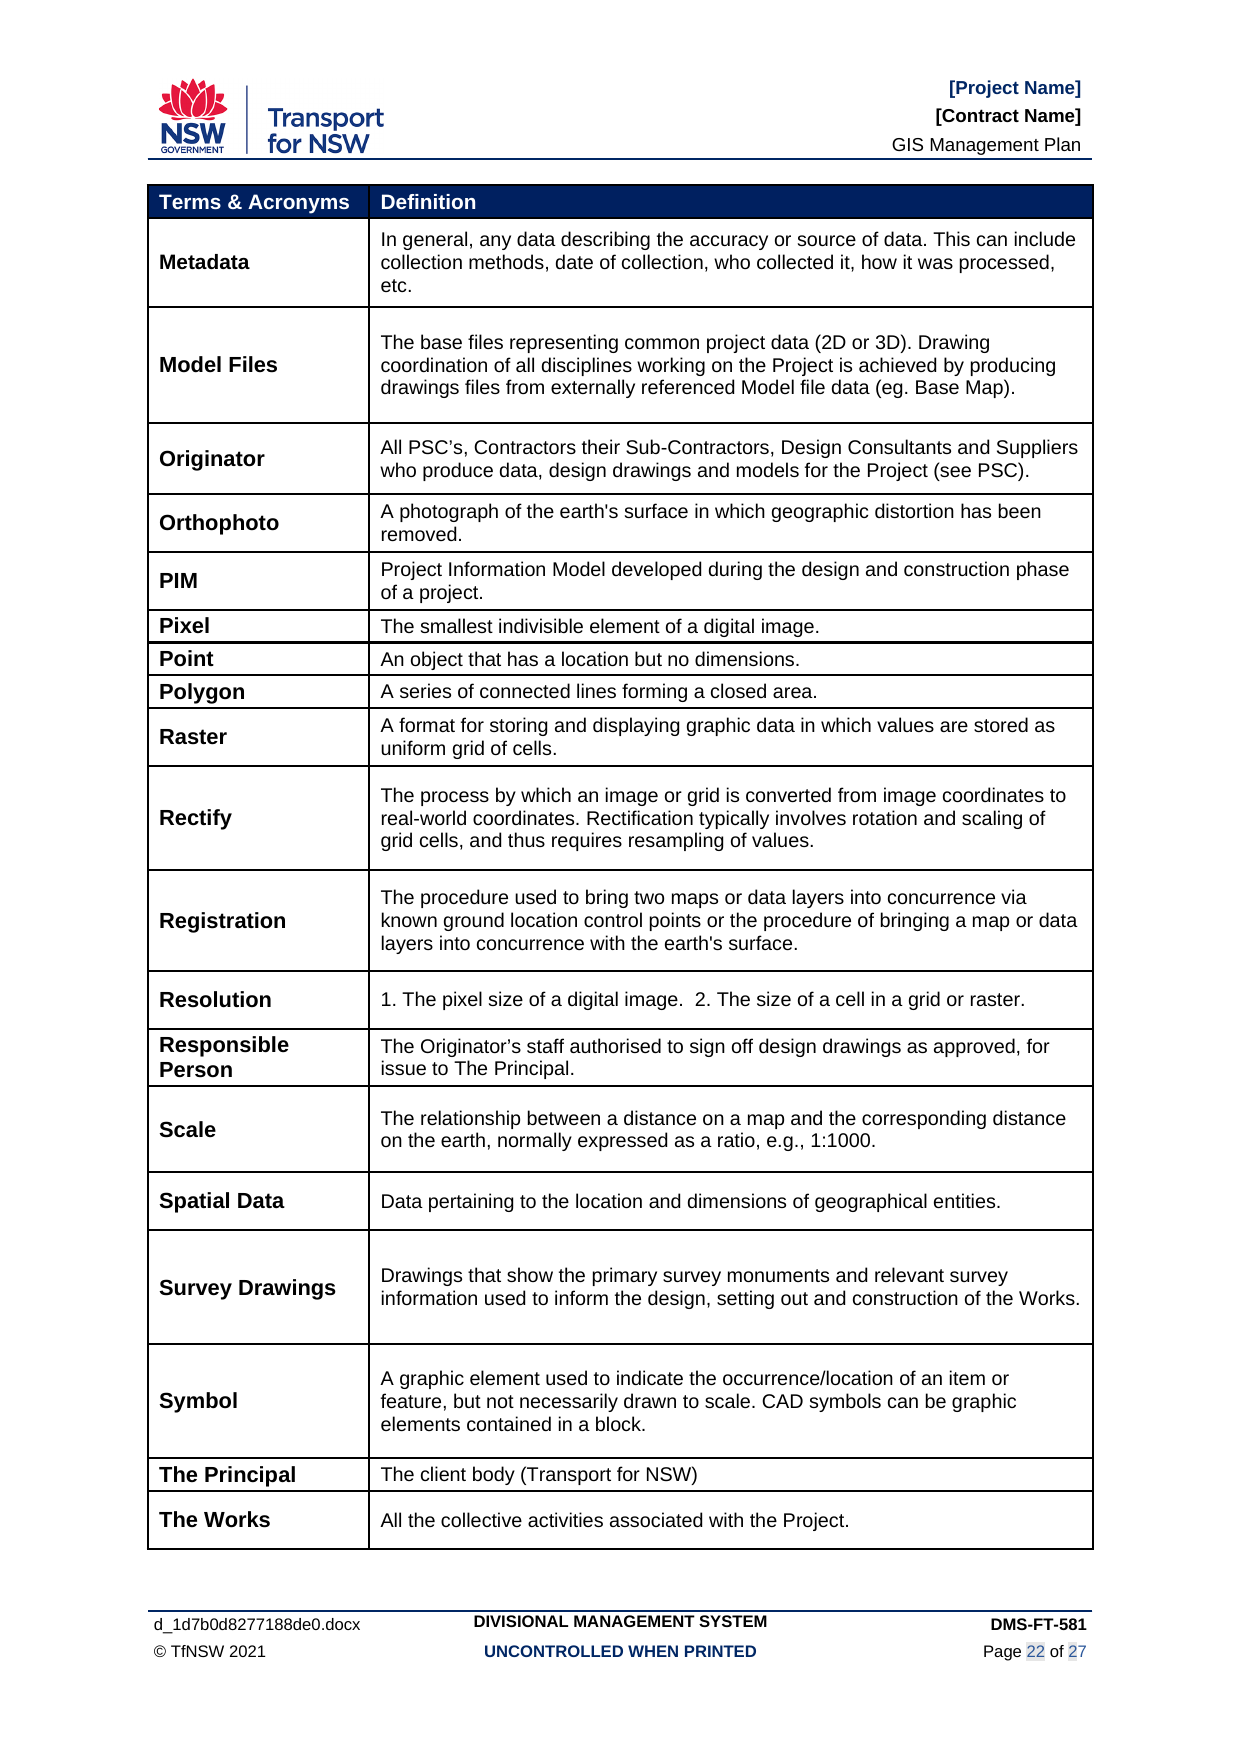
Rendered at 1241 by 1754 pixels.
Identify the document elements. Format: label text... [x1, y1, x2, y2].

table_cell Spatial Data [149, 1173, 368, 1229]
table_cell Model Files [149, 308, 368, 422]
table_cell Responsible Person [149, 1030, 368, 1085]
table_cell A photograph of the earth's surface in which geographic distortion has been removed. [370, 495, 1092, 551]
table_cell The relationship between a distance on a map and the corresponding distance on the earth, normally expressed as a ratio, e.g., 1:1000. [370, 1087, 1092, 1171]
table_cell All PSC’s, Contractors their Sub-Contractors, Design Consultants and Suppliers who produce data, design drawings and models for the Project (see PSC). [370, 424, 1092, 493]
table_cell Survey Drawings [149, 1231, 368, 1343]
table_cell The client body (Transport for NSW) [370, 1459, 1092, 1490]
table_cell Raster [149, 709, 368, 765]
table_cell Point [149, 644, 368, 674]
table_cell The Principal [149, 1459, 368, 1490]
table_cell PIM [149, 553, 368, 608]
table_cell A format for storing and displaying graphic data in which values are stored as uniform grid of cells. [370, 709, 1092, 765]
table_cell Drawings that show the primary survey monuments and relevant survey information used to inform the design, setting out and construction of the Works. [370, 1231, 1092, 1343]
table_cell An object that has a location but no dimensions. [370, 644, 1092, 674]
table_cell Rectify [149, 767, 368, 869]
table_header Terms & Acronyms [149, 186, 368, 217]
table_cell Symbol [149, 1345, 368, 1457]
table_cell The base files representing common project data (2D or 3D). Drawing coordination of all disciplines working on the Project is achieved by producing drawings files from externally referenced Model file data (eg. Base Map). [370, 308, 1092, 422]
table_cell Orthophoto [149, 495, 368, 551]
table_cell The Works [149, 1492, 368, 1548]
table_cell Pixel [149, 611, 368, 641]
table_cell A series of connected lines forming a closed area. [370, 676, 1092, 707]
table_cell Polygon [149, 676, 368, 707]
table_cell Data pertaining to the location and dimensions of geographical entities. [370, 1173, 1092, 1229]
picture [158, 78, 384, 154]
table_cell 1. The pixel size of a digital image. 2. The size of a cell in a grid or raster. [370, 972, 1092, 1027]
table_header Definition [370, 186, 1092, 217]
table_cell Project Information Model developed during the design and construction phase of a project. [370, 553, 1092, 608]
table_cell A graphic element used to indicate the occurrence/location of an item or feature, but not necessarily drawn to scale. CAD symbols can be graphic elements contained in a block. [370, 1345, 1092, 1457]
table_cell The smallest indivisible element of a digital image. [370, 611, 1092, 641]
table_cell Resolution [149, 972, 368, 1027]
table_cell In general, any data describing the accuracy or source of data. This can include collection methods, date of collection, who collected it, how it was processed, etc. [370, 219, 1092, 306]
table_cell The procedure used to bring two maps or data layers into concurrence via known ground location control points or the procedure of bringing a map or data layers into concurrence with the earth's surface. [370, 871, 1092, 969]
table_cell The process by which an image or grid is converted from image coordinates to real-world coordinates. Rectification typically involves rotation and scaling of grid cells, and thus requires resampling of values. [370, 767, 1092, 869]
table_cell Scale [149, 1087, 368, 1171]
table_cell Originator [149, 424, 368, 493]
table_cell All the collective activities associated with the Project. [370, 1492, 1092, 1548]
table_cell Registration [149, 871, 368, 969]
table_cell The Originator’s staff authorised to sign off design drawings as approved, for issue to The Principal. [370, 1030, 1092, 1085]
table_cell Metadata [149, 219, 368, 306]
